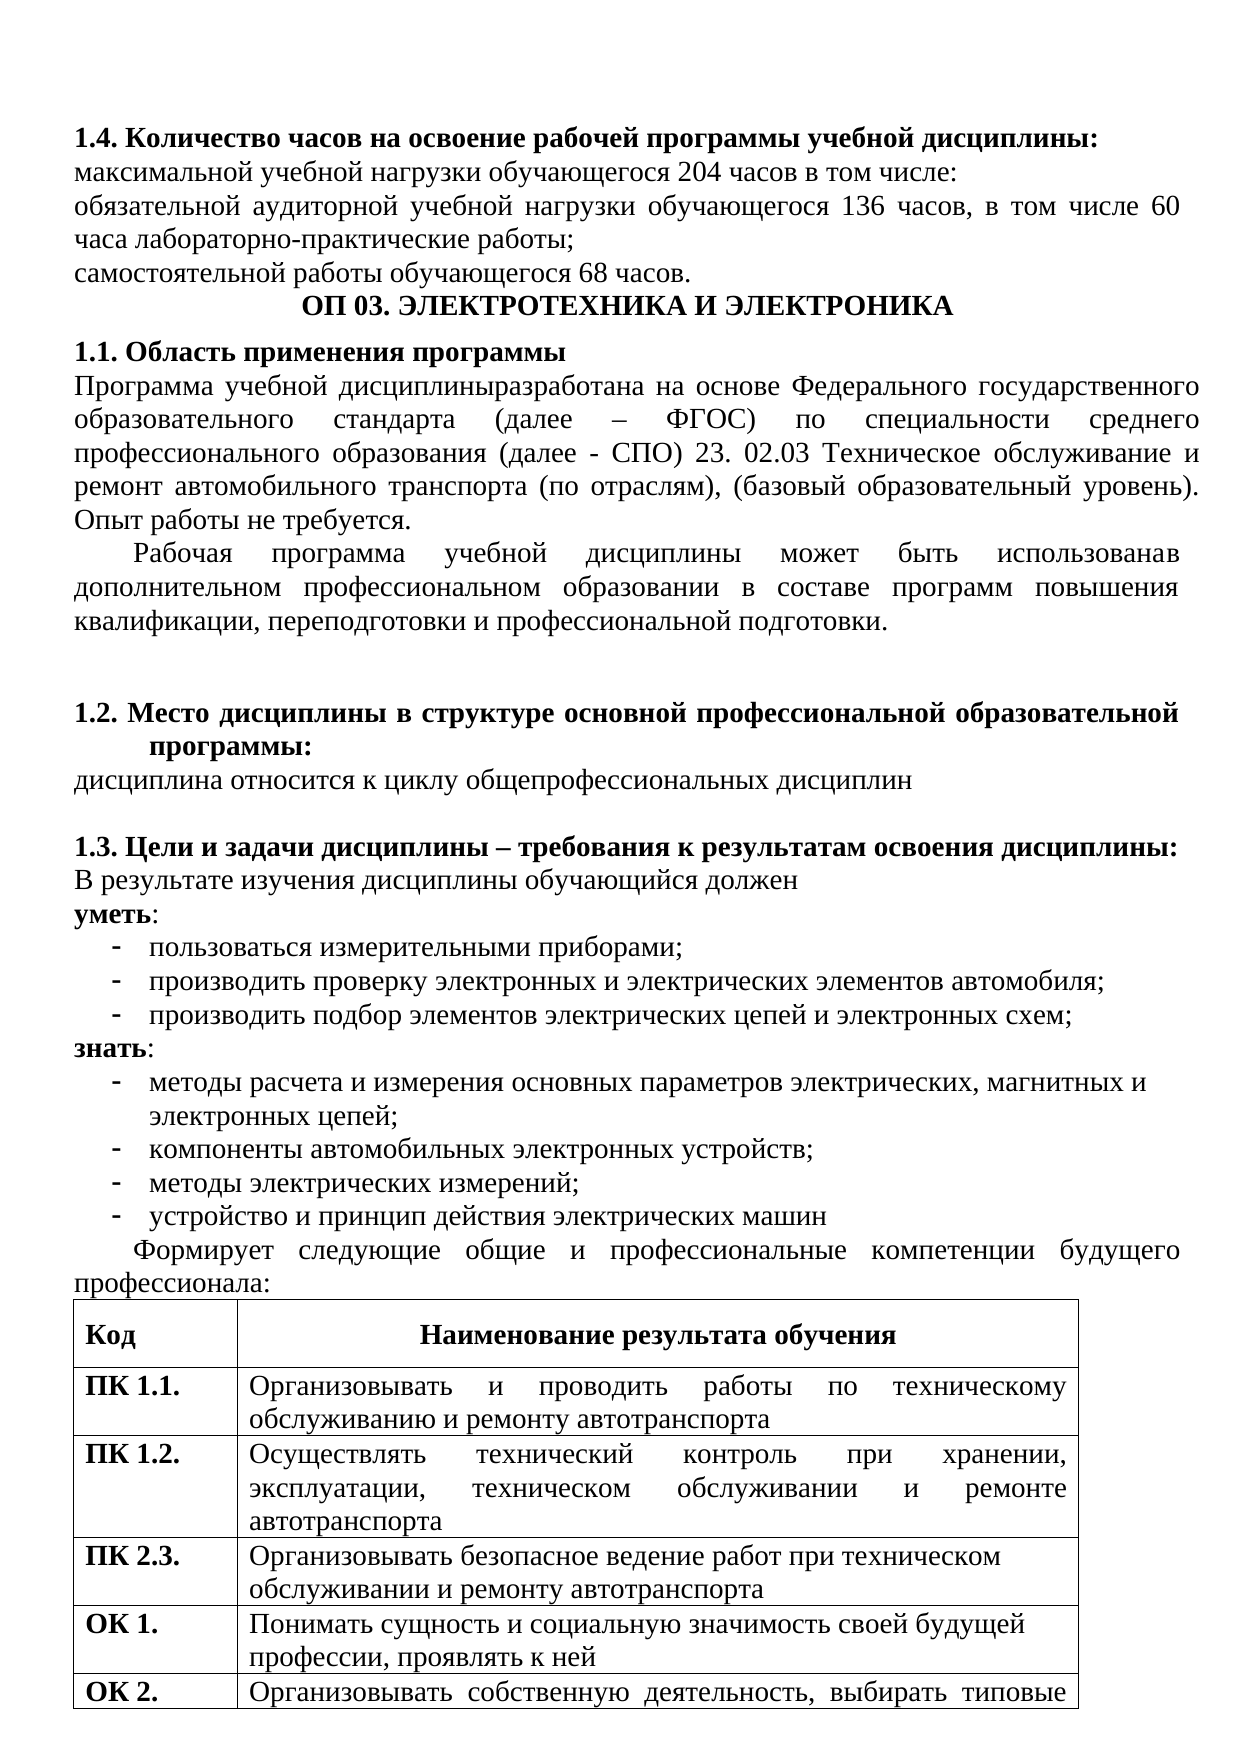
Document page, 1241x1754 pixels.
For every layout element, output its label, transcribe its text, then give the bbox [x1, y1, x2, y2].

text 1.3. Цели и задачи дисциплины – требования к результатам освоения дисциплины: [74, 829, 1181, 862]
list методы расчета и измерения основных параметров электрических, магнитных и электронных цепей; [111, 1064, 1181, 1131]
text 1.1. Область применения программы [74, 334, 1179, 368]
table_header Наименование результата обучения [238, 1300, 1078, 1367]
table_cell ПК 1.1. [74, 1368, 237, 1435]
table_cell Понимать сущность и социальную значимость своей будущей профессии, проявлять к ней [238, 1606, 1078, 1673]
table_cell ОК 2. [74, 1674, 237, 1708]
list пользоваться измерительными приборами; [111, 929, 1181, 963]
list устройство и принцип действия электрических машин [111, 1198, 1181, 1232]
table_cell Организовывать и проводить работы по техническому обслуживанию и ремонту автотранспорта [238, 1368, 1078, 1435]
text В результате изучения дисциплины обучающийся должен [74, 862, 1181, 896]
list компоненты автомобильных электронных устройств; [111, 1131, 1181, 1165]
list производить подбор элементов электрических цепей и электронных схем; [111, 997, 1181, 1030]
table_header Код [74, 1300, 237, 1367]
table_cell Организовывать безопасное ведение работ при техническом обслуживании и ремонту автотранспорта [238, 1538, 1078, 1605]
text обязательной аудиторной учебной нагрузки обучающегося 136 часов, в том числе 60 часа лабораторно-практические работы; [74, 188, 1181, 255]
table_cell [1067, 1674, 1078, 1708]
table_cell ОК 1. [74, 1606, 237, 1673]
text Программа учебной дисциплиныразработана на основе Федерального государственного образовательного стандарта (далее – ФГОС) по специальности среднего профессионального образования (далее - СПО) 23. 02.03 Техническое обслуживание и ремонт автомобильного транспорта (по отраслям), (базовый образовательный уровень). Опыт работы не требуется. [74, 368, 1201, 536]
text уметь: [74, 896, 1181, 929]
table_cell ПК 2.3. [74, 1538, 237, 1605]
text Формирует следующие общие и профессиональные компетенции будущего профессионала: [74, 1232, 1181, 1299]
text дисциплина относится к циклу общепрофессиональных дисциплин [74, 762, 1201, 795]
text 1.4. Количество часов на освоение рабочей программы учебной дисциплины: [74, 121, 1181, 154]
table_cell ПК 1.2. [74, 1436, 237, 1537]
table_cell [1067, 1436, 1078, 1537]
list производить проверку электронных и электрических элементов автомобиля; [111, 963, 1181, 997]
text самостоятельной работы обучающегося 68 часов. [74, 255, 1181, 288]
text 1.2. Место дисциплины в структуре основной профессиональной образовательной программы: [74, 695, 1179, 762]
text Рабочая программа учебной дисциплины может быть использованав дополнительном профессиональном образовании в составе программ повышения квалификации, переподготовки и профессиональной подготовки. [74, 536, 1179, 636]
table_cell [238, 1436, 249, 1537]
list методы электрических измерений; [111, 1165, 1181, 1198]
text максимальной учебной нагрузки обучающегося 204 часов в том числе: [74, 154, 1181, 188]
text знать: [74, 1030, 1181, 1064]
text Оп 03. Электротехника и электроника [74, 288, 1181, 322]
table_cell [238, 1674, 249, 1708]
